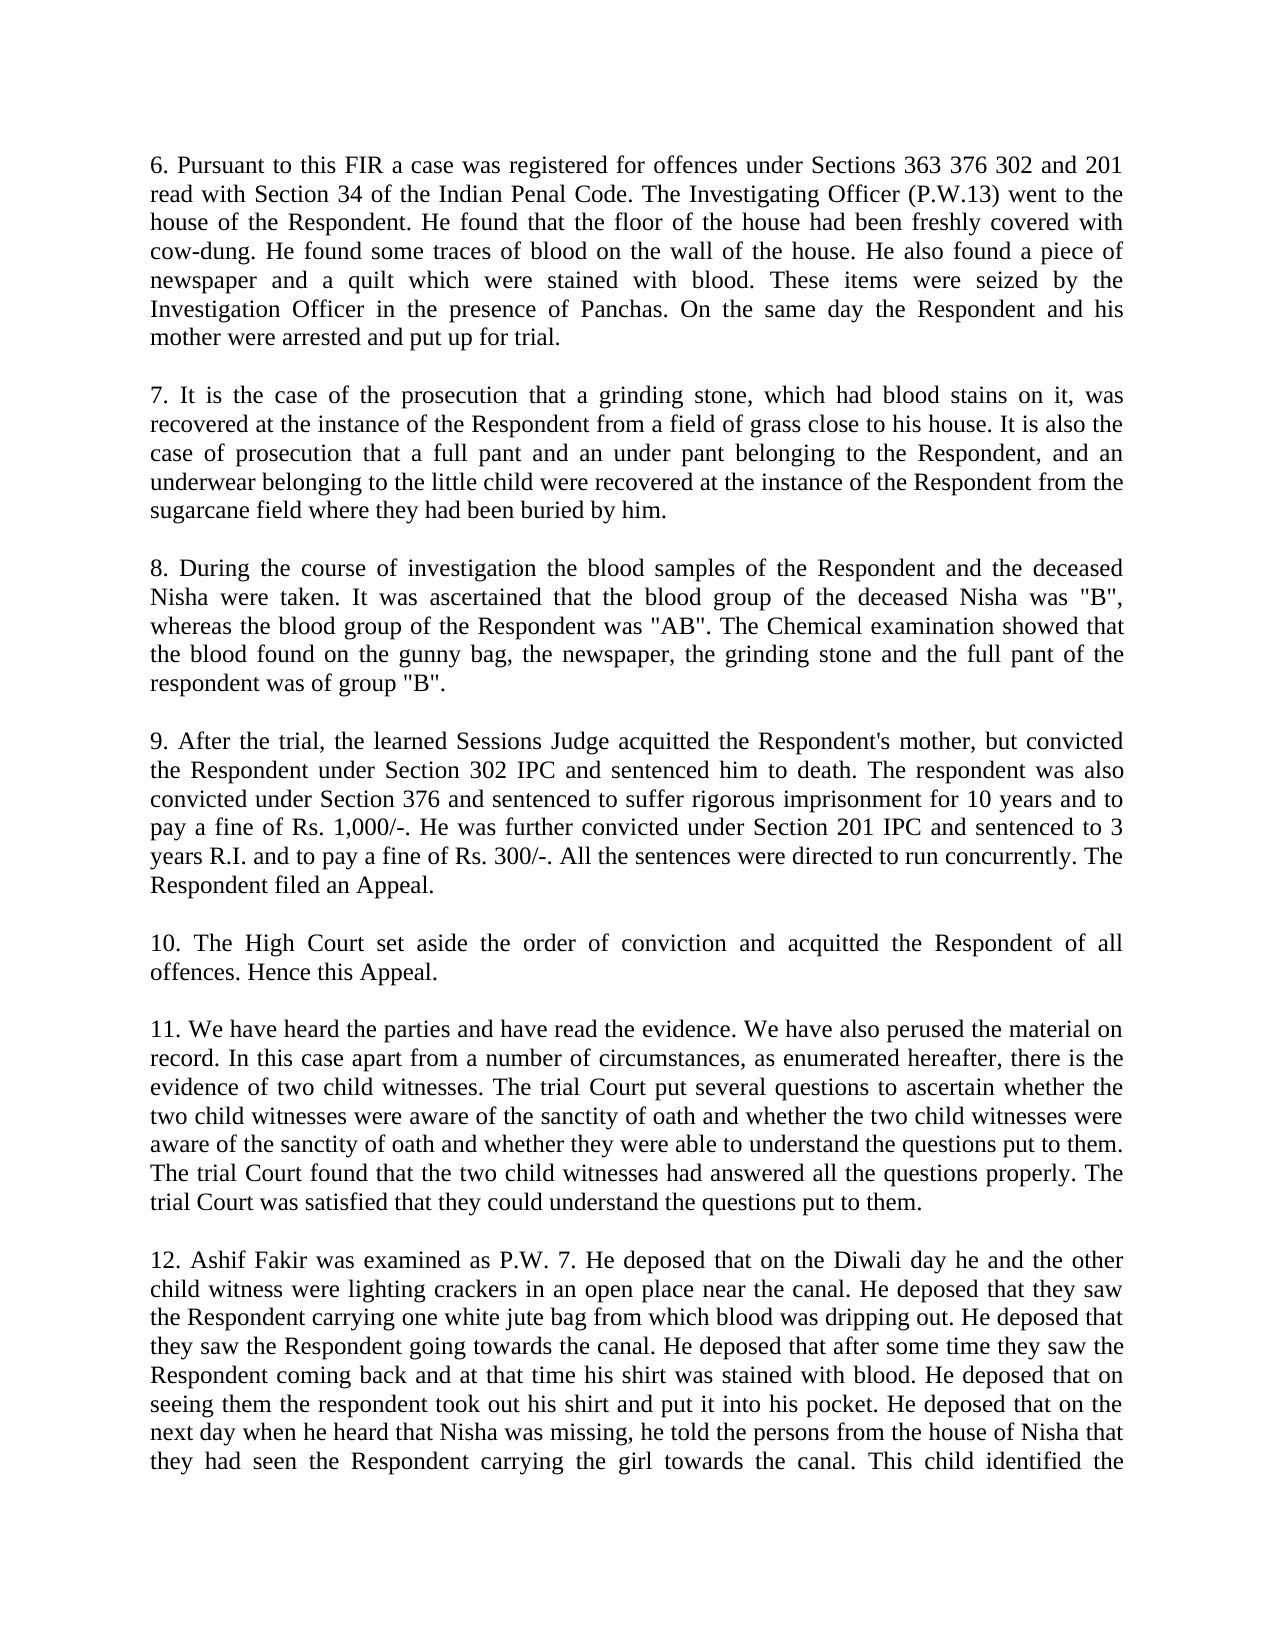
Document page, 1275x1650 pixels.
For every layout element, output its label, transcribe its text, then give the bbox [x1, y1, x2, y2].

text 10. The High Court set aside the order of conviction and acquitted the Respondent of all offences. Hence this Appeal. [150, 928, 1125, 985]
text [150, 1245, 1125, 1475]
text 8. During the course of investigation the blood samples of the Respondent and the deceased Nisha were taken. It was ascertained that the blood group of the deceased Nisha was "B", whereas the blood group of the Respondent was "AB". The Chemical examination showed that the blood found on the gunny bag, the newspaper, the grinding stone and the full pant of the respondent was of group "B". [150, 553, 1125, 697]
text 11. We have heard the parties and have read the evidence. We have also perused the material on record. In this case apart from a number of circumstances, as enumerated hereafter, there is the evidence of two child witnesses. The trial Court put several questions to ascertain whether the two child witnesses were aware of the sanctity of oath and whether the two child witnesses were aware of the sanctity of oath and whether they were able to understand the questions put to them. The trial Court found that the two child witnesses had answered all the questions properly. The trial Court was satisfied that they could understand the questions put to them. [150, 1014, 1125, 1216]
text 7. It is the case of the prosecution that a grinding stone, which had blood stains on it, was recovered at the instance of the Respondent from a field of grass close to his house. It is also the case of prosecution that a full pant and an under pant belonging to the Respondent, and an underwear belonging to the little child were recovered at the instance of the Respondent from the sugarcane field where they had been buried by him. [150, 380, 1125, 524]
text 9. After the trial, the learned Sessions Judge acquitted the Respondent's mother, but convicted the Respondent under Section 302 IPC and sentenced him to death. The respondent was also convicted under Section 376 and sentenced to suffer rigorous imprisonment for 10 years and to pay a fine of Rs. 1,000/-. He was further convicted under Section 201 IPC and sentenced to 3 years R.I. and to pay a fine of Rs. 300/-. All the sentences were directed to run concurrently. The Respondent filed an Appeal. [150, 726, 1125, 899]
text 6. Pursuant to this FIR a case was registered for offences under Sections 363 376 302 and 201 read with Section 34 of the Indian Penal Code. The Investigating Officer (P.W.13) went to the house of the Respondent. He found that the floor of the house had been freshly covered with cow-dung. He found some traces of blood on the wall of the house. He also found a piece of newspaper and a quilt which were stained with blood. These items were seized by the Investigation Officer in the presence of Panchas. On the same day the Respondent and his mother were arrested and put up for trial. [150, 150, 1125, 351]
